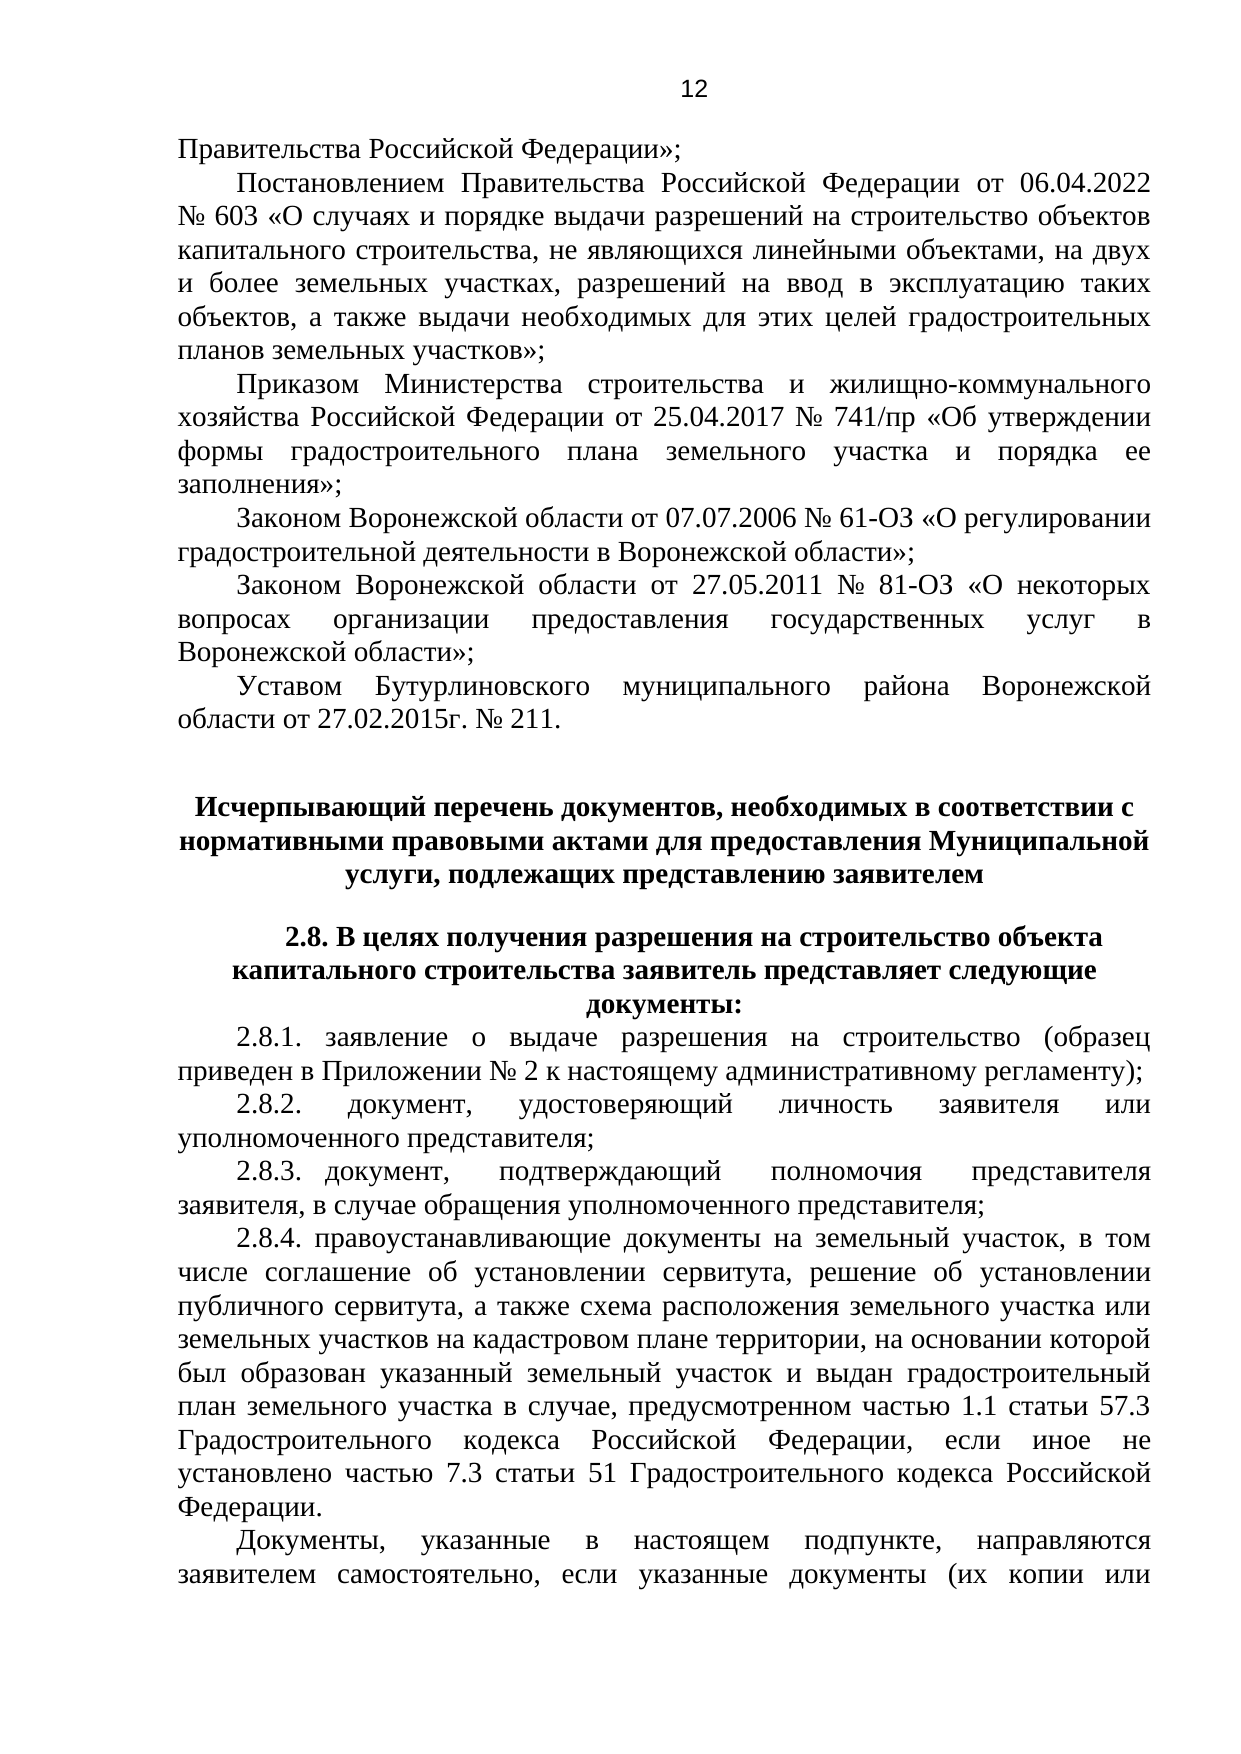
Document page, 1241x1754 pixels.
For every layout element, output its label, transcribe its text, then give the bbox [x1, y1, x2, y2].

text Постановлением Правительства Российской Федерации от 06.04.2022 № 603 «О случаях и порядке выдачи разрешений на строительство объектов капитального строительства, не являющихся линейными объектами, на двух и более земельных участках, разрешений на ввод в эксплуатацию таких объектов, а также выдачи необходимых для этих целей градостроительных планов земельных участков»; [177, 165, 1152, 366]
text 2.8. В целях получения разрешения на строительство объекта капитального строительства заявитель представляет следующие документы: [177, 919, 1152, 1019]
text Приказом Министерства строительства и жилищно-коммунального хозяйства Российской Федерации от 25.04.2017 № 741/пр «Об утверждении формы градостроительного плана земельного участка и порядка ее заполнения»; [177, 366, 1152, 500]
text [177, 1522, 1152, 1589]
text 2.8.1. заявление о выдаче разрешения на строительство (образец приведен в Приложении № 2 к настоящему административному регламенту); [177, 1019, 1152, 1086]
text Законом Воронежской области от 27.05.2011 № 81-ОЗ «О некоторых вопросах организации предоставления государственных услуг в Воронежской области»; [177, 567, 1152, 668]
text 2.8.4. правоустанавливающие документы на земельный участок, в том числе соглашение об установлении сервитута, решение об установлении публичного сервитута, а также схема расположения земельного участка или земельных участков на кадастровом плане территории, на основании которой был образован указанный земельный участок и выдан градостроительный план земельного участка в случае, предусмотренном частью 1.1 статьи 57.3 Градостроительного кодекса Российской Федерации, если иное не установлено частью 7.3 статьи 51 Градостроительного кодекса Российской Федерации. [177, 1221, 1152, 1522]
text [177, 131, 1152, 165]
text 2.8.3. документ, подтверждающий полномочия представителя заявителя, в случае обращения уполномоченного представителя; [177, 1153, 1152, 1221]
text Уставом Бутурлиновского муниципального района Воронежской области от 27.02.2015г. № 211. [177, 668, 1152, 735]
subtitle Исчерпывающий перечень документов, необходимых в соответствии с нормативными правовыми актами для предоставления Муниципальной услуги, подлежащих представлению заявителем [177, 789, 1152, 890]
text Законом Воронежской области от 07.07.2006 № 61-ОЗ «О регулировании градостроительной деятельности в Воронежской области»; [177, 500, 1152, 567]
text 2.8.2. документ, удостоверяющий личность заявителя или уполномоченного представителя; [177, 1086, 1152, 1153]
